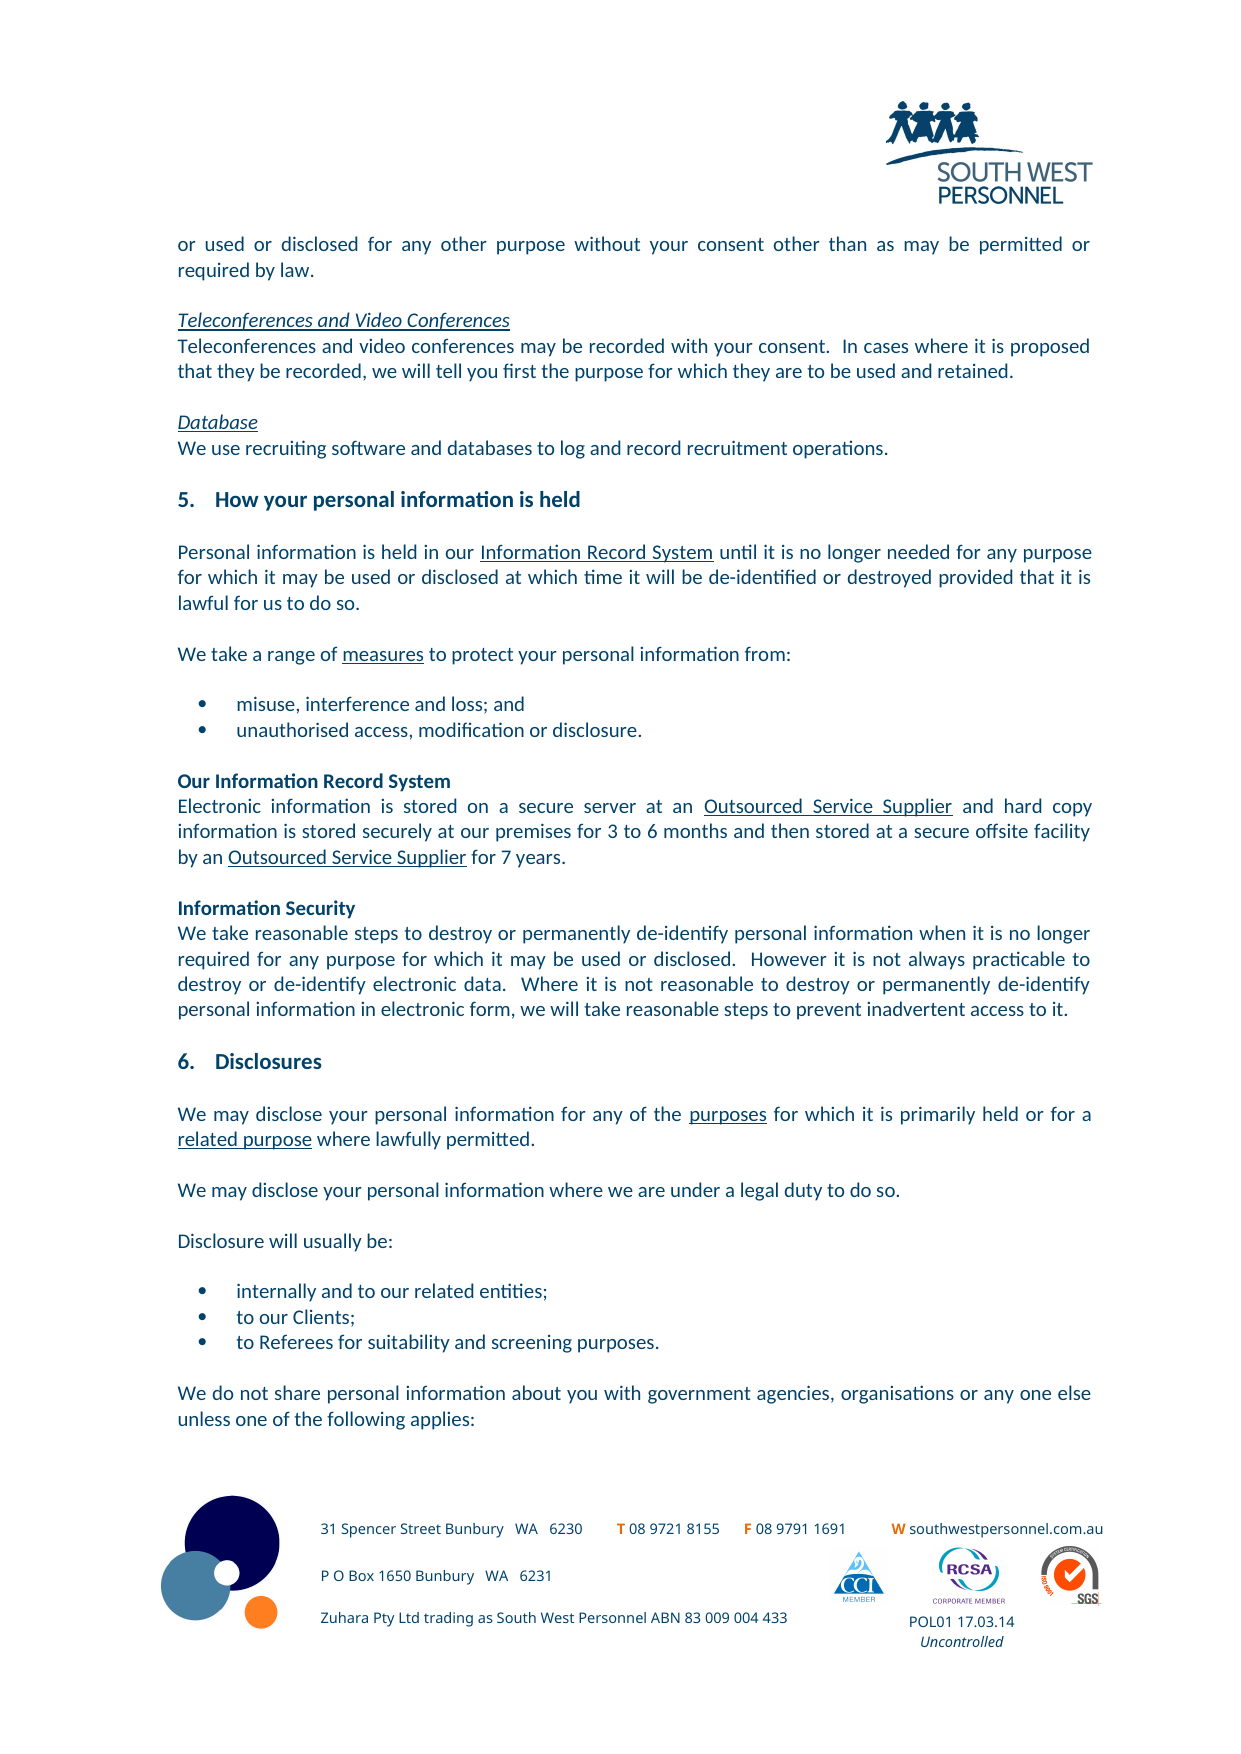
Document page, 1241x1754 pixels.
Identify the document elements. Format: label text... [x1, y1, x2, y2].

list misuse, interference and loss; and [199, 692, 1092, 717]
subtitle Our Information Record System [177, 768, 1092, 793]
text We use recruiting software and databases to log and record recruitment operations. [177, 435, 1092, 460]
text Disclosure will usually be: [177, 1228, 1092, 1253]
subtitle Teleconferences and Video Conferences [177, 308, 1092, 333]
subtitle Information Security [177, 895, 1092, 920]
subtitle Database [177, 409, 1092, 435]
text We do not share personal information about you with government agencies, organisations or any one else unless one of the following applies: [177, 1380, 1092, 1431]
picture [1041, 1546, 1102, 1606]
text We take a range of measures to protect your personal information from: [177, 641, 1092, 666]
subtitle How your personal information is held [177, 486, 1092, 514]
list to Referees for suitability and screening purposes. [199, 1329, 1092, 1355]
picture [931, 1546, 1007, 1606]
list internally and to our related entities; [199, 1279, 1092, 1304]
picture [829, 1546, 889, 1606]
list to our Clients; [199, 1304, 1092, 1329]
picture [160, 1495, 280, 1629]
text We may disclose your personal information for any of the purposes for which it is primarily held or for a related purpose where lawfully permitted. [177, 1101, 1092, 1152]
text Teleconferences and video conferences may be recorded with your consent. In cases where it is proposed that they be recorded, we will tell you first the purpose for which they are to be used and retained. [177, 333, 1092, 384]
text Personal information is held in our Information Record System until it is no longer needed for any purpose for which it may be used or disclosed at which time it will be de-identified or destroyed provided that it is lawful for us to do so. [177, 539, 1092, 615]
text We may disclose your personal information where we are under a legal duty to do so. [177, 1177, 1092, 1202]
list unauthorised access, modification or disclosure. [199, 717, 1092, 742]
text Electronic information is stored on a secure server at an Outsourced Service Supplier and hard copy information is stored securely at our premises for 3 to 6 months and then stored at a secure offsite facility by an Outsourced Service Supplier for 7 years. [177, 793, 1092, 869]
picture [886, 101, 1093, 204]
text We take reasonable steps to destroy or permanently de-identify personal information when it is no longer required for any purpose for which it may be used or disclosed. However it is not always practicable to destroy or de-identify electronic data. Where it is not reasonable to destroy or permanently de-identify personal information in electronic form, we will take reasonable steps to prevent inadvertent access to it. [177, 920, 1092, 1022]
subtitle Disclosures [177, 1047, 1092, 1075]
